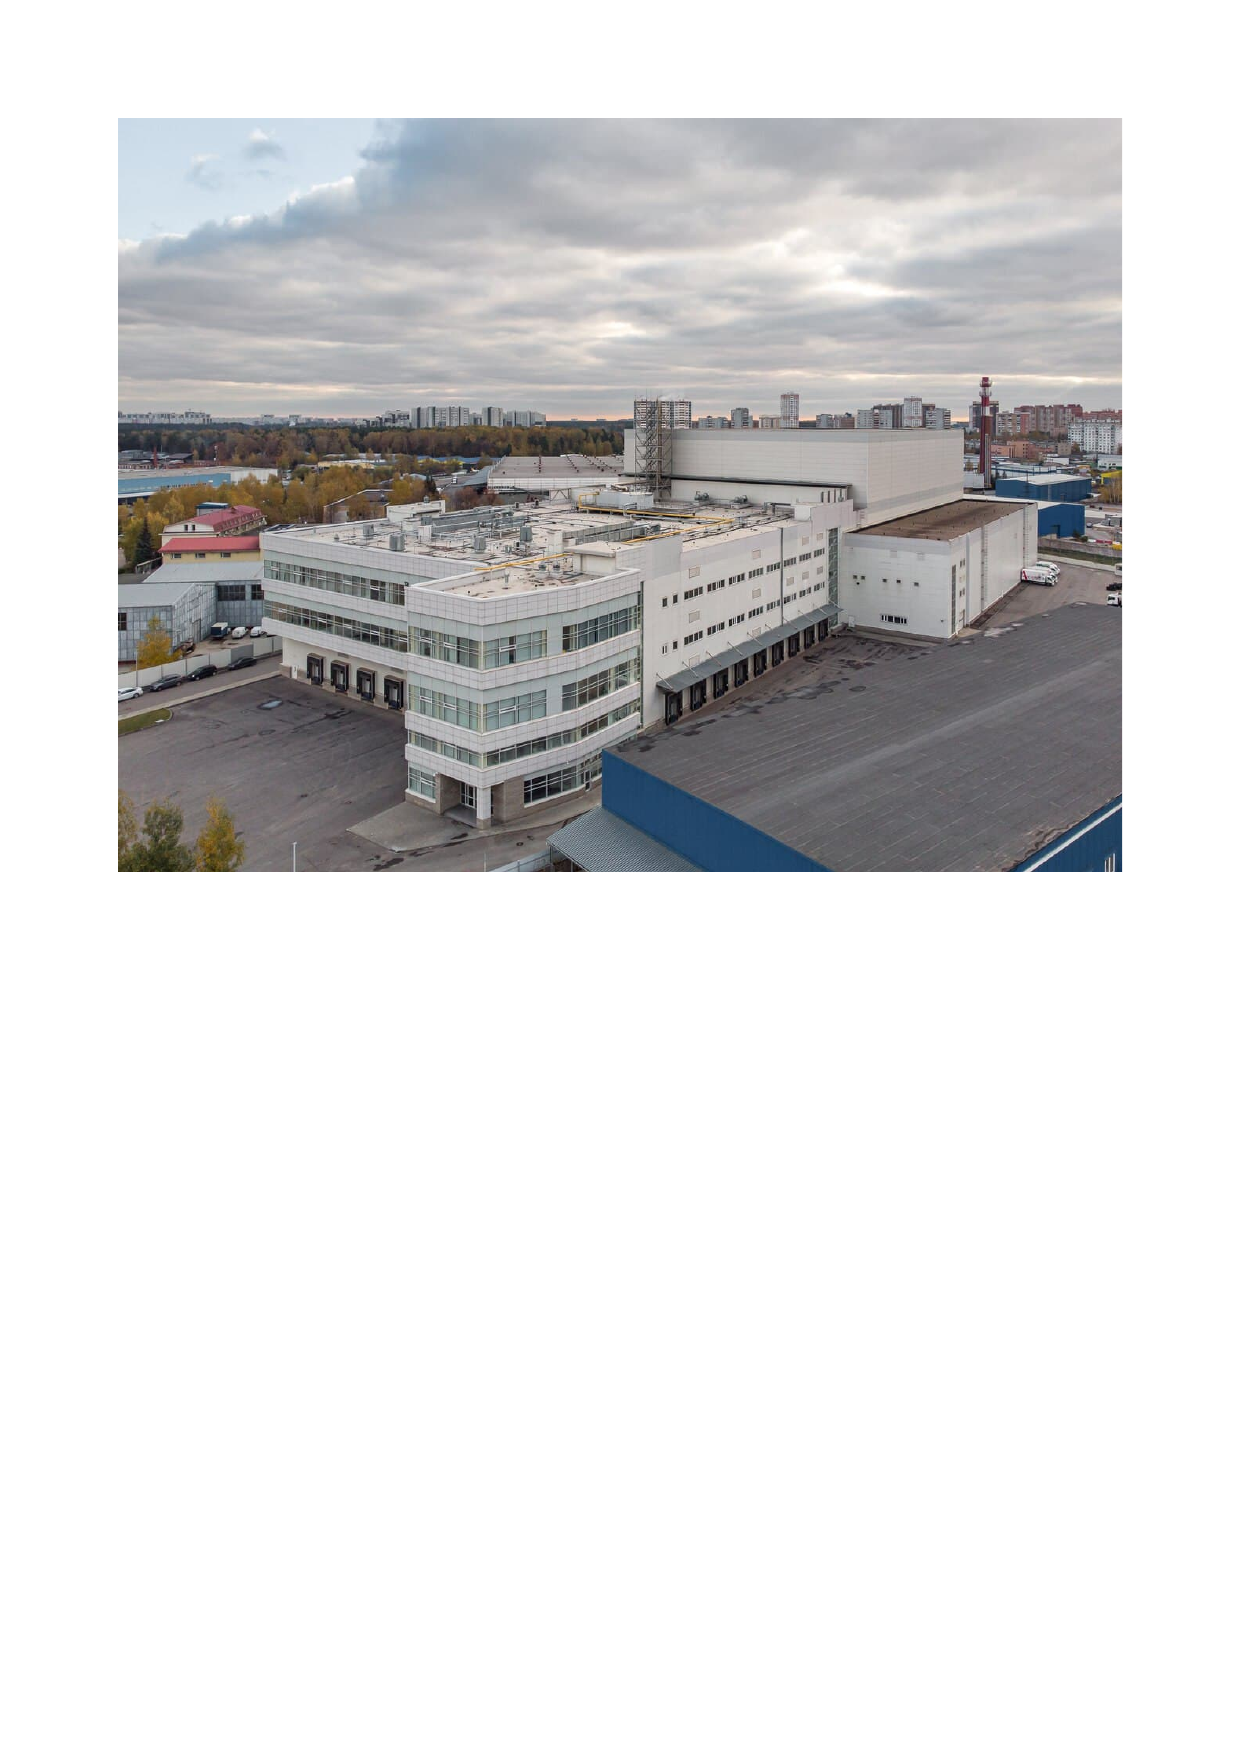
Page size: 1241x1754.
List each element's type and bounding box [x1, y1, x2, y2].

picture [118, 118, 1123, 872]
